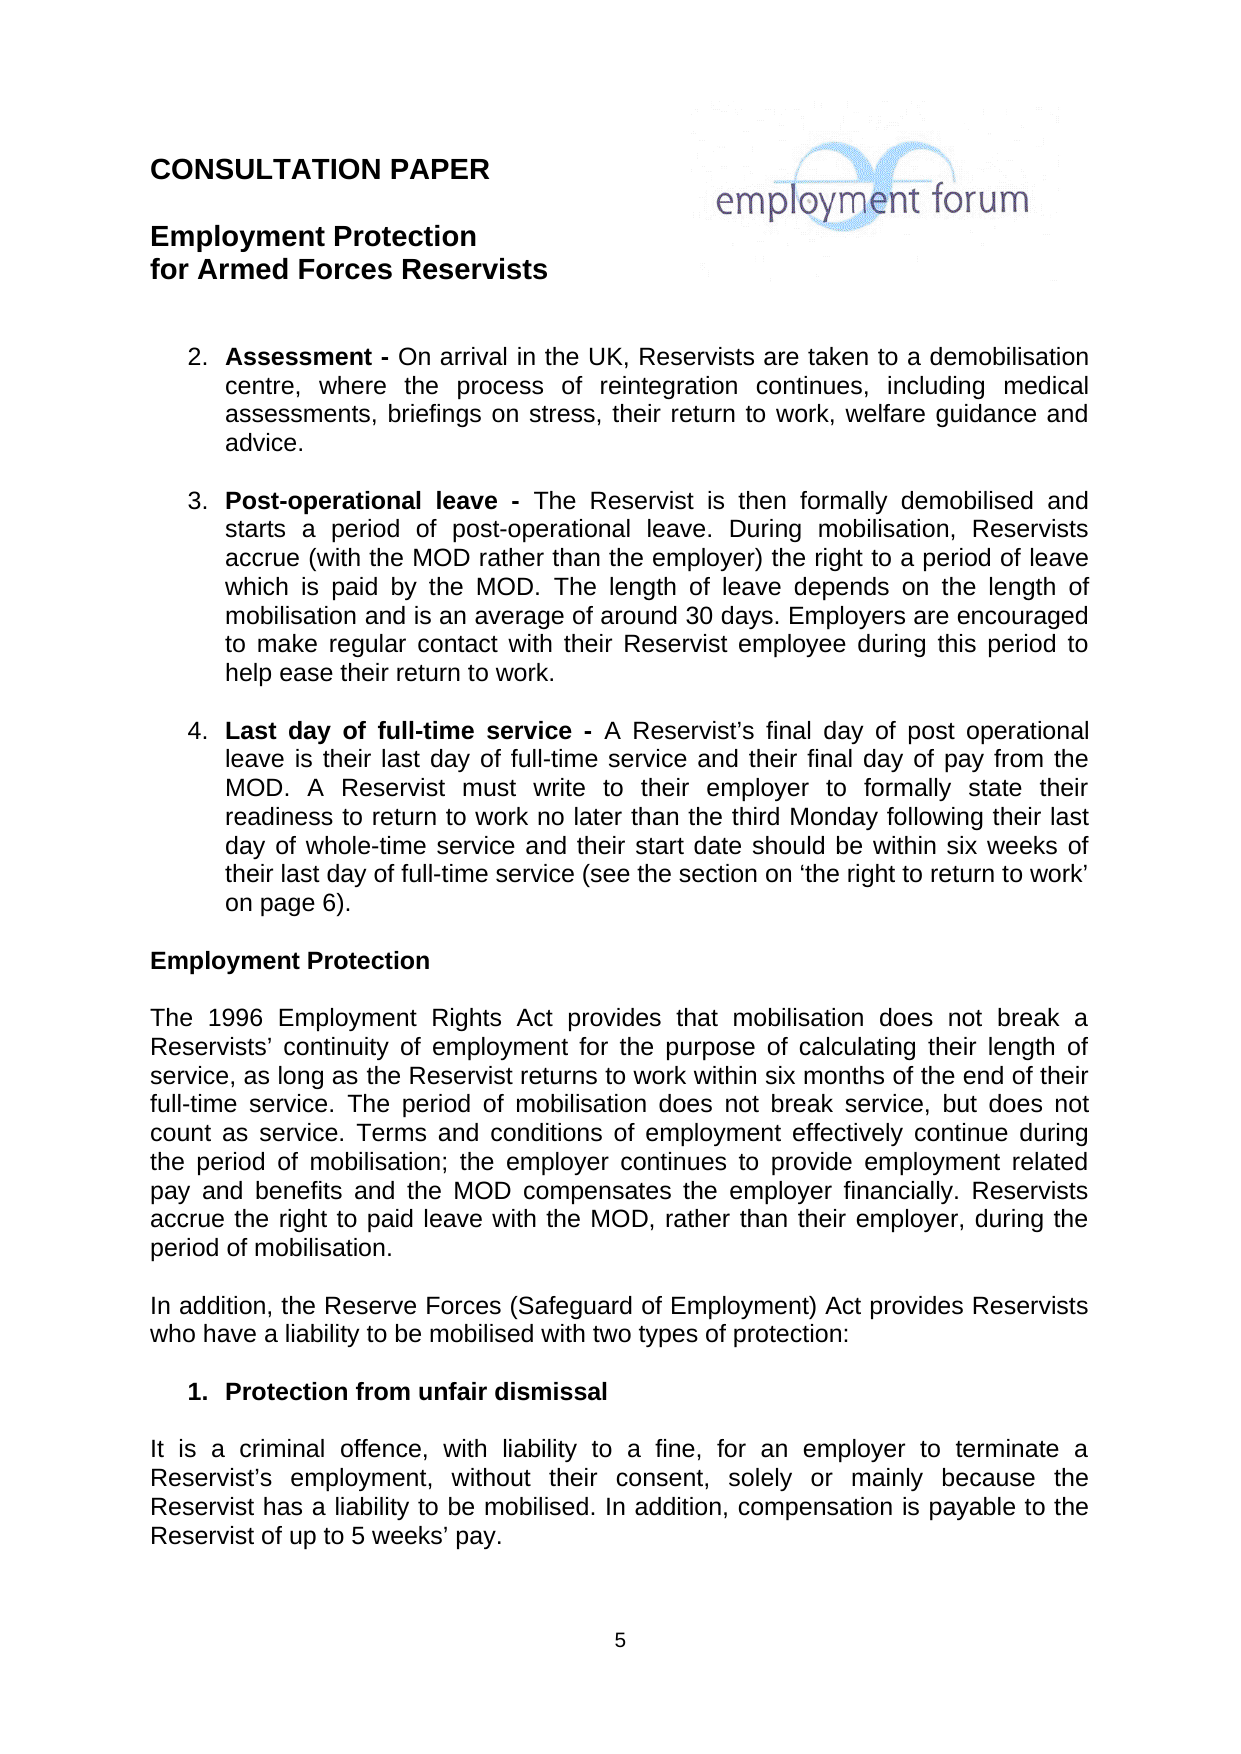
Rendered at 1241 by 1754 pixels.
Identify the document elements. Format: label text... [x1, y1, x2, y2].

list Protection from unfair dismissal [187, 1377, 1090, 1406]
text It is a criminal offence, with liability to a fine, for an employer to terminate a Reservist’s employment, without their consent, solely or mainly because the Reservist has a liability to be mobilised. In addition, compensation is payable to the Reservist of up to 5 weeks’ pay. [150, 1434, 1090, 1549]
list Assessment - On arrival in the UK, Reservists are taken to a demobilisation centre, where the process of reintegration continues, including medical assessments, briefings on stress, their return to work, welfare guidance and advice. [187, 342, 1090, 457]
text The 1996 Employment Rights Act provides that mobilisation does not break a Reservists’ continuity of employment for the purpose of calculating their length of service, as long as the Reservist returns to work within six months of the end of their full-time service. The period of mobilisation does not break service, but does not count as service. Terms and conditions of employment effectively continue during the period of mobilisation; the employer continues to provide employment related pay and benefits and the MOD compensates the employer financially. Reservists accrue the right to paid leave with the MOD, rather than their employer, during the period of mobilisation. [150, 1003, 1090, 1262]
list Last day of full-time service - A Reservist’s final day of post operational leave is their last day of full-time service and their final day of pay from the MOD. A Reservist must write to their employer to formally state their readiness to return to work no later than the third Monday following their last day of whole-time service and their start date should be within six weeks of their last day of full-time service (see the section on ‘the right to return to work’ on page 6). [187, 716, 1090, 917]
list Post-operational leave - The Reservist is then formally demobilised and starts a period of post-operational leave. During mobilisation, Reservists accrue (with the MOD rather than the employer) the right to a period of leave which is paid by the MOD. The length of leave depends on the length of mobilisation and is an average of around 30 days. Employers are encouraged to make regular contact with their Reservist employee during this period to help ease their return to work. [187, 486, 1090, 687]
text Employment Protection [150, 946, 1090, 974]
picture [690, 101, 1061, 282]
text In addition, the Reserve Forces (Safeguard of Employment) Act provides Reservists who have a liability to be mobilised with two types of protection: [150, 1291, 1090, 1348]
